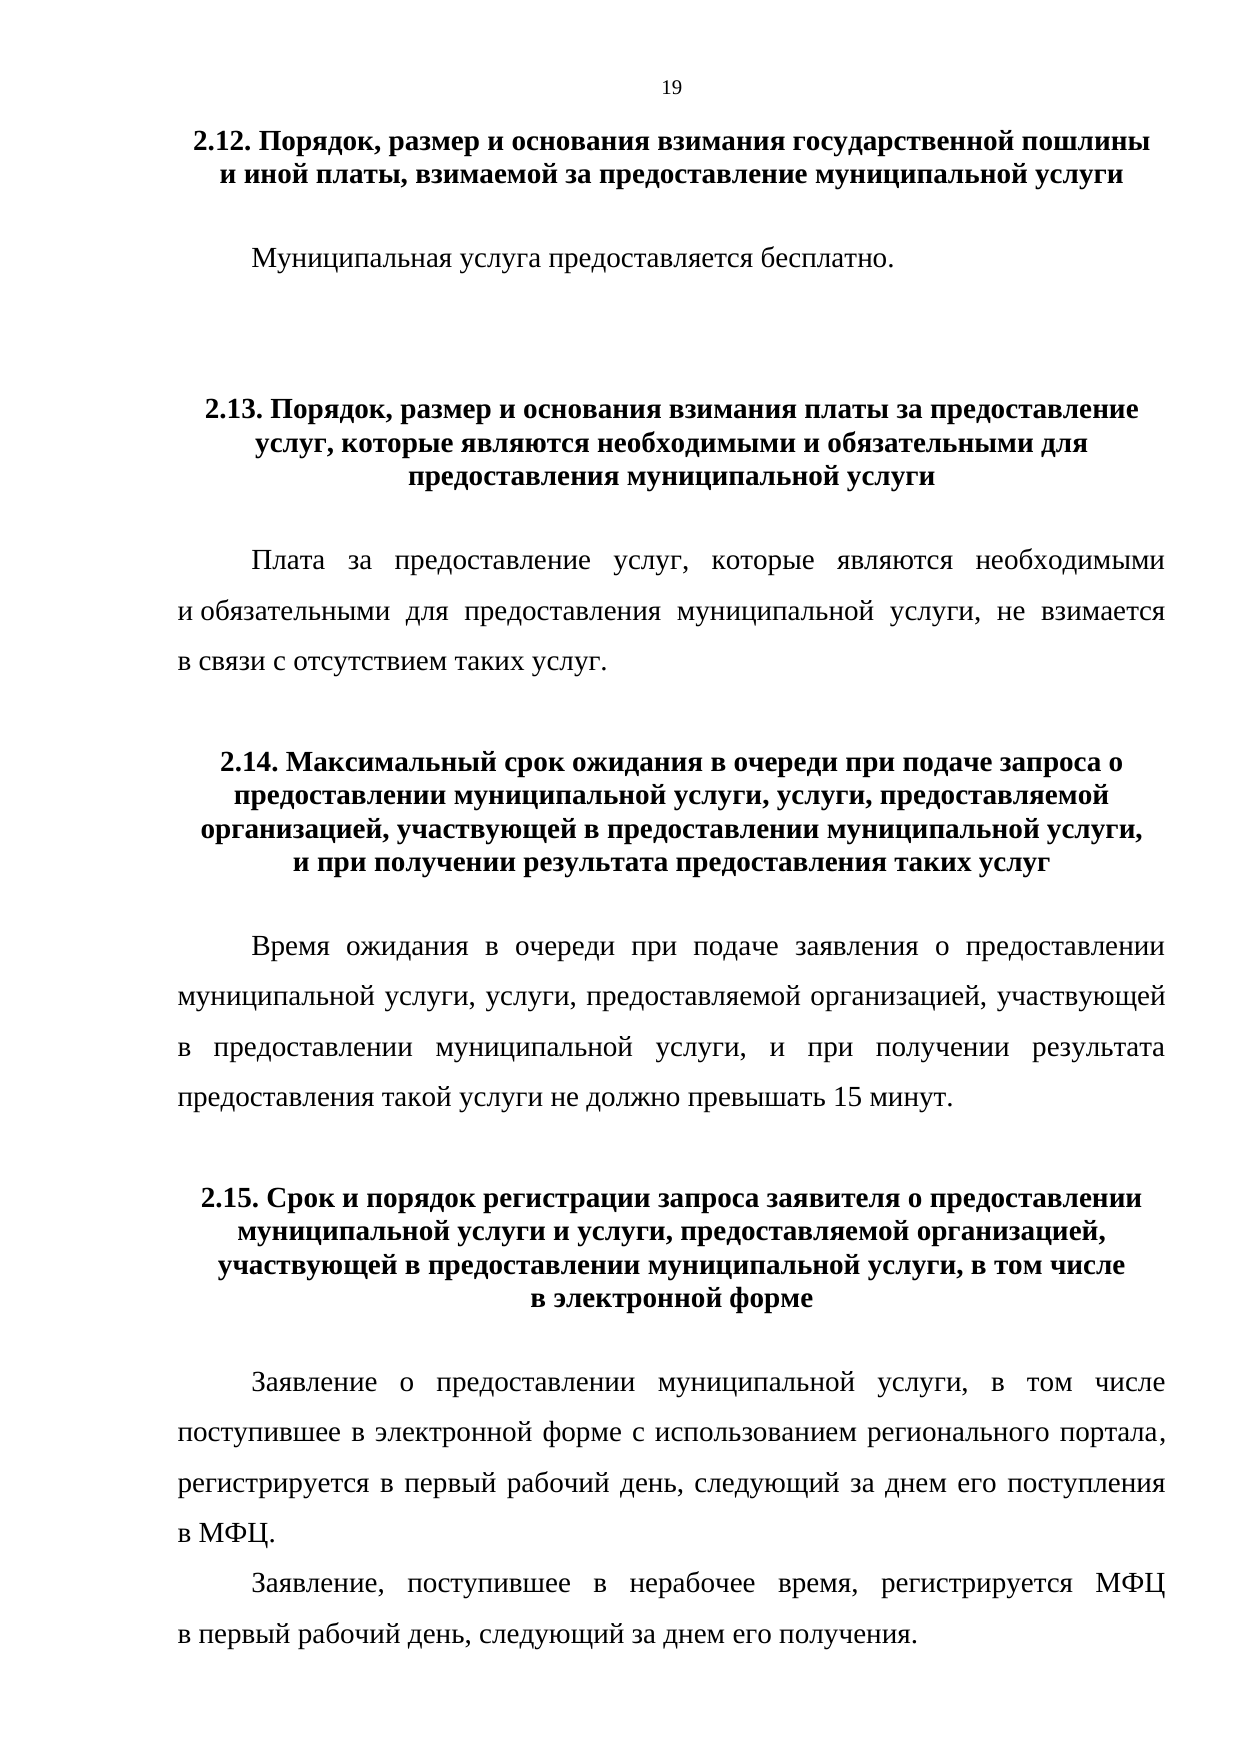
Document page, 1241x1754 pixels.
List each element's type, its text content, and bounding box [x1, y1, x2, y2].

text Время ожидания в очереди при подаче заявления о предоставлении муниципальной услуги, услуги, предоставляемой организацией, участвующей в предоставлении муниципальной услуги, и при получении результата предоставления такой услуги не должно превышать 15 минут. [177, 928, 1166, 1113]
text Муниципальная услуга предоставляется бесплатно. [177, 241, 1166, 274]
text Заявление, поступившее в нерабочее время, регистрируется МФЦ в первый рабочий день, следующий за днем его получения. [177, 1565, 1166, 1649]
text 2.13. Порядок, размер и основания взимания платы за предоставление услуг, которые являются необходимыми и обязательными для предоставления муниципальной услуги [177, 391, 1166, 492]
text Заявление о предоставлении муниципальной услуги, в том числе поступившее в электронной форме с использованием регионального портала, регистрируется в первый рабочий день, следующий за днем его поступления в МФЦ. [177, 1364, 1166, 1549]
text 2.15. Срок и порядок регистрации запроса заявителя о предоставлении муниципальной услуги и услуги, предоставляемой организацией, участвующей в предоставлении муниципальной услуги, в том числе в электронной форме [177, 1180, 1166, 1314]
text 2.14. Максимальный срок ожидания в очереди при подаче запроса о предоставлении муниципальной услуги, услуги, предоставляемой организацией, участвующей в предоставлении муниципальной услуги, и при получении результата предоставления таких услуг [177, 744, 1166, 878]
text Плата за предоставление услуг, которые являются необходимыми и обязательными для предоставления муниципальной услуги, не взимается в связи с отсутствием таких услуг. [177, 542, 1166, 677]
text 2.12. Порядок, размер и основания взимания государственной пошлины и иной платы, взимаемой за предоставление муниципальной услуги [177, 123, 1166, 190]
